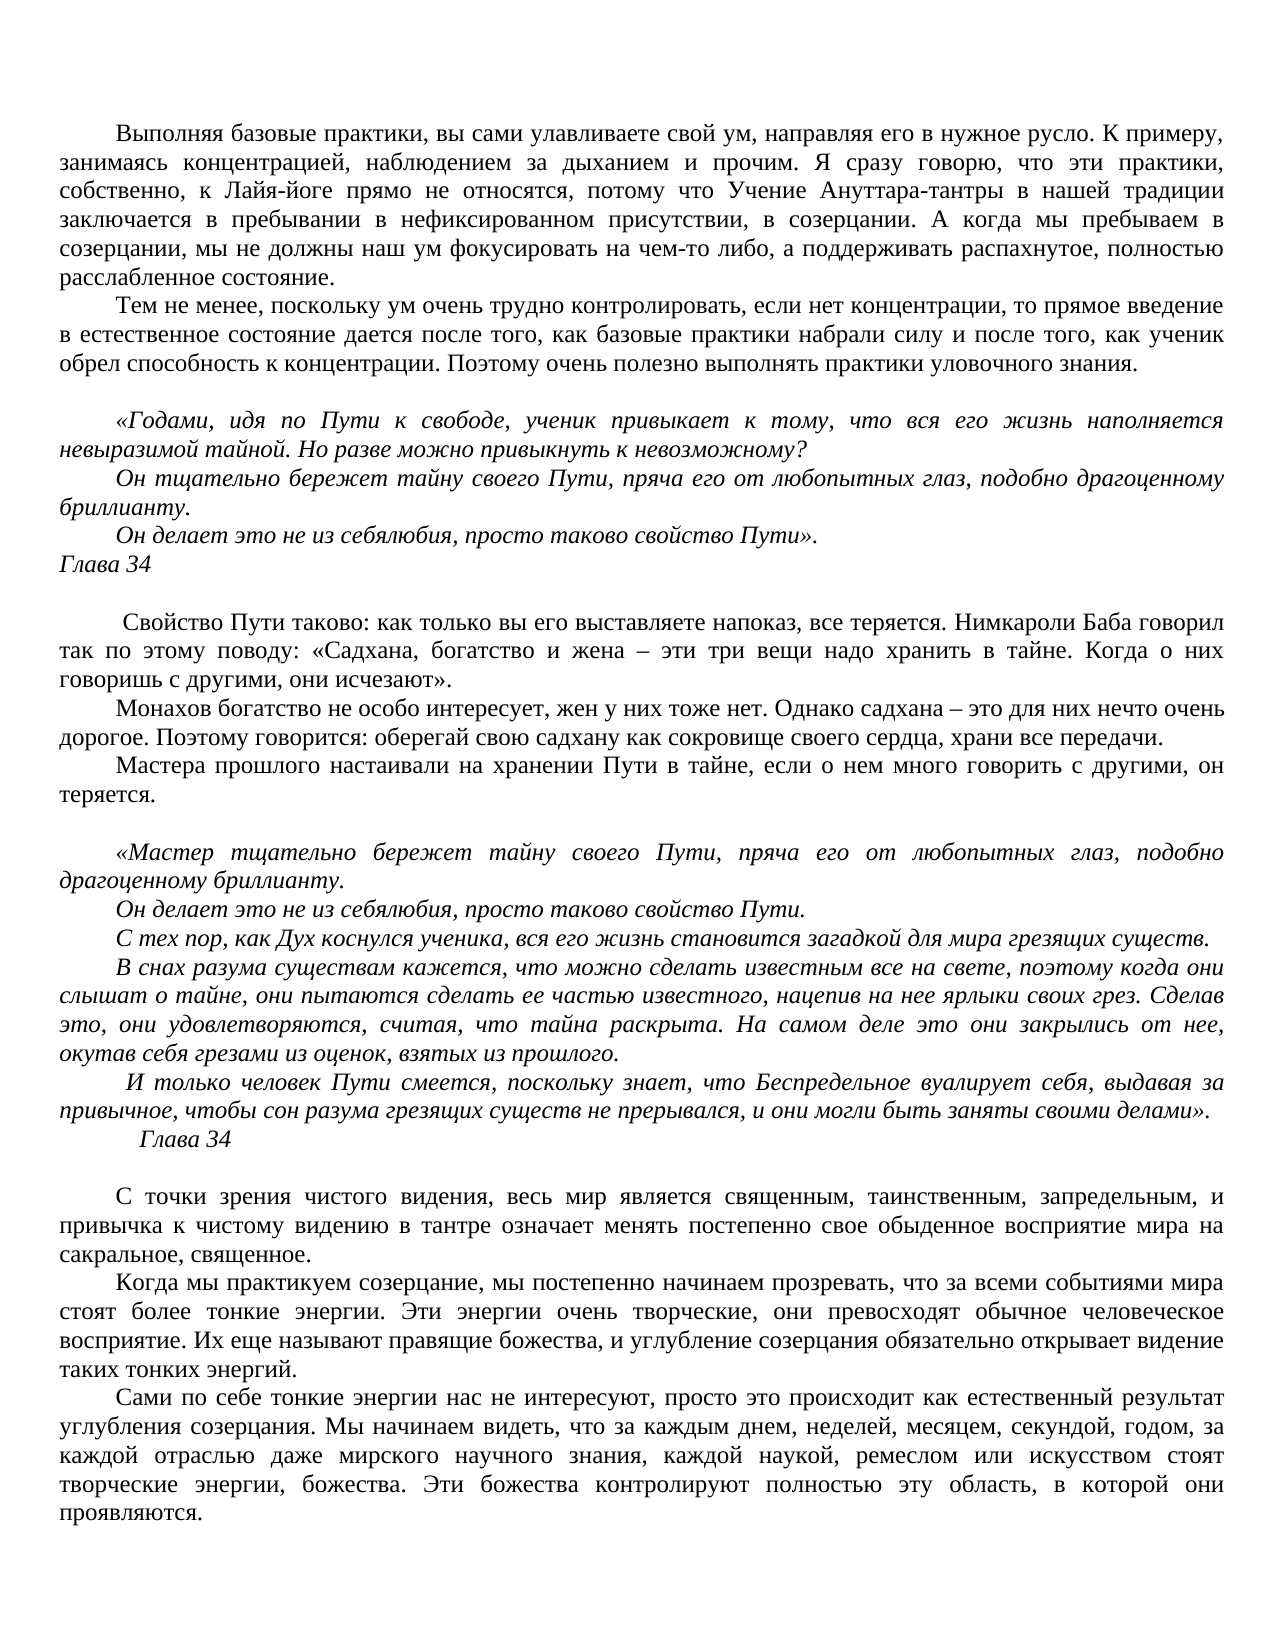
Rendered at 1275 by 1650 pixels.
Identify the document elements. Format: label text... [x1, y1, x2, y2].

text Глава 34 [59, 549, 1226, 578]
text Выполняя базовые практики, вы сами улавливаете свой ум, направляя его в нужное русло. К примеру, занимаясь концентрацией, наблюдением за дыханием и прочим. Я сразу говорю, что эти практики, собственно, к Лайя-йоге прямо не относятся, потому что Учение Ануттара-тантры в нашей традиции заключается в пребывании в нефиксированном присутствии, в созерцании. А когда мы пребываем в созерцании, мы не должны наш ум фокусировать на чем-то либо, а поддерживать распахнутое, полностью расслабленное состояние. [59, 118, 1226, 291]
text Тем не менее, поскольку ум очень трудно контролировать, если нет концентрации, то прямое введение в естественное состояние дается после того, как базовые практики набрали силу и после того, как ученик обрел способность к концентрации. Поэтому очень полезно выполнять практики уловочного знания. [59, 291, 1226, 377]
text Он делает это не из себялюбия, просто таково свойство Пути. [59, 894, 1226, 923]
text Глава 34 [59, 1124, 1226, 1153]
text Монахов богатство не особо интересует, жен у них тоже нет. Однако садхана – это для них нечто очень дорогое. Поэтому говорится: оберегай свою садхану как сокровище своего сердца, храни все передачи. [59, 693, 1226, 751]
text И только человек Пути смеется, поскольку знает, что Беспредельное вуалирует себя, выдавая за привычное, чтобы сон разума грезящих существ не прерывался, и они могли быть заняты своими делами». [59, 1067, 1226, 1124]
text Свойство Пути таково: как только вы его выставляете напоказ, все теряется. Нимкароли Баба говорил так по этому поводу: «Садхана, богатство и жена – эти три вещи надо хранить в тайне. Когда о них говоришь с другими, они исчезают». [59, 607, 1226, 693]
text «Мастер тщательно бережет тайну своего Пути, пряча его от любопытных глаз, подобно драгоценному бриллианту. [59, 837, 1226, 894]
text В снах разума существам кажется, что можно сделать известным все на свете, поэтому когда они слышат о тайне, они пытаются сделать ее частью известного, нацепив на нее ярлыки своих грез. Сделав это, они удовлетворяются, считая, что тайна раскрыта. На самом деле это они закрылись от нее, окутав себя грезами из оценок, взятых из прошлого. [59, 952, 1226, 1067]
text Он тщательно бережет тайну своего Пути, пряча его от любопытных глаз, подобно драгоценному бриллианту. [59, 463, 1226, 521]
text Когда мы практикуем созерцание, мы постепенно начинаем прозревать, что за всеми событиями мира стоят более тонкие энергии. Эти энергии очень творческие, они превосходят обычное человеческое восприятие. Их еще называют правящие божества, и углубление созерцания обязательно открывает видение таких тонких энергий. [59, 1267, 1226, 1382]
text С точки зрения чистого видения, весь мир является священным, таинственным, запредельным, и привычка к чистому видению в тантре означает менять постепенно свое обыденное восприятие мира на сакральное, священное. [59, 1181, 1226, 1267]
text С тех пор, как Дух коснулся ученика, вся его жизнь становится загадкой для мира грезящих существ. [59, 923, 1226, 952]
text Сами по себе тонкие энергии нас не интересуют, просто это происходит как естественный результат углубления созерцания. Мы начинаем видеть, что за каждым днем, неделей, месяцем, секундой, годом, за каждой отраслью даже мирского научного знания, каждой наукой, ремеслом или искусством стоят творческие энергии, божества. Эти божества контролируют полностью эту область, в которой они проявляются. [59, 1382, 1226, 1526]
text Он делает это не из себялюбия, просто таково свойство Пути». [59, 521, 1226, 549]
text «Годами, идя по Пути к свободе, ученик привыкает к тому, что вся его жизнь наполняется невыразимой тайной. Но разве можно привыкнуть к невозможному? [59, 406, 1226, 463]
text Мастера прошлого настаивали на хранении Пути в тайне, если о нем много говорить с другими, он теряется. [59, 751, 1226, 808]
